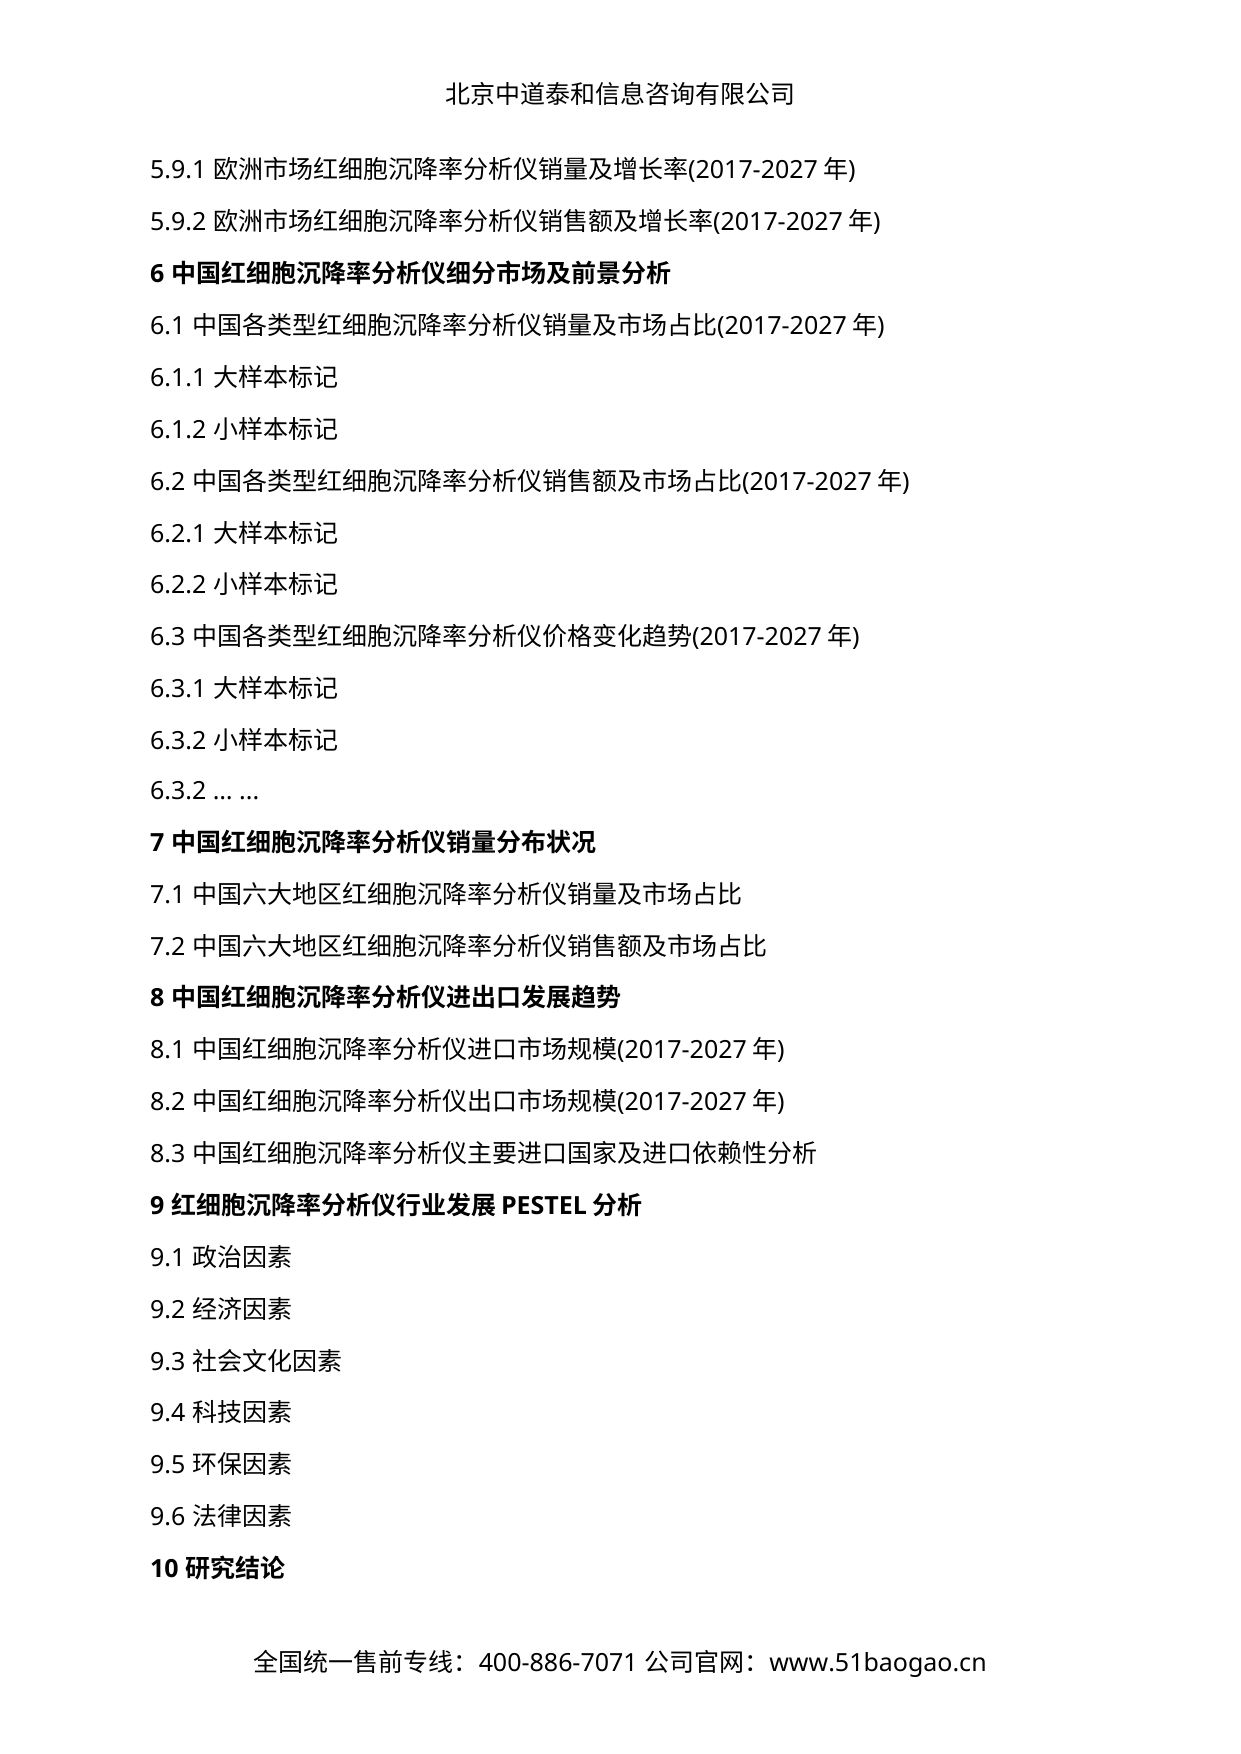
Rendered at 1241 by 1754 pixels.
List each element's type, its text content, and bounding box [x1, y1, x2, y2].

text 9.2 经济因素 [150, 1289, 1090, 1325]
text 6.2 中国各类型红细胞沉降率分析仪销售额及市场占比(2017-2027年) [150, 461, 1090, 497]
text 8.1 中国红细胞沉降率分析仪进口市场规模(2017-2027年) [150, 1030, 1090, 1066]
text 7.1 中国六大地区红细胞沉降率分析仪销量及市场占比 [150, 874, 1090, 910]
text 9.4 科技因素 [150, 1393, 1090, 1429]
text 9.6 法律因素 [150, 1497, 1090, 1533]
text 6.1.1 大样本标记 [150, 357, 1090, 394]
text 8.2 中国红细胞沉降率分析仪出口市场规模(2017-2027年) [150, 1082, 1090, 1118]
text 6.3.2 … ... [150, 772, 1090, 807]
text 7.2 中国六大地区红细胞沉降率分析仪销售额及市场占比 [150, 926, 1090, 962]
text 6.3.1 大样本标记 [150, 669, 1090, 705]
text 9.1 政治因素 [150, 1237, 1090, 1273]
text 9.5 环保因素 [150, 1445, 1090, 1481]
text 6 中国红细胞沉降率分析仪细分市场及前景分析 [150, 254, 1090, 290]
text 6.1 中国各类型红细胞沉降率分析仪销量及市场占比(2017-2027年) [150, 306, 1090, 342]
text 10 研究结论 [150, 1548, 1090, 1585]
text 8.3 中国红细胞沉降率分析仪主要进口国家及进口依赖性分析 [150, 1133, 1090, 1170]
text 5.9.1 欧洲市场红细胞沉降率分析仪销量及增长率(2017-2027年) [150, 150, 1090, 186]
text 7 中国红细胞沉降率分析仪销量分布状况 [150, 822, 1090, 858]
text 6.1.2 小样本标记 [150, 409, 1090, 446]
text 5.9.2 欧洲市场红细胞沉降率分析仪销售额及增长率(2017-2027年) [150, 202, 1090, 238]
text 6.2.2 小样本标记 [150, 565, 1090, 601]
text 6.3 中国各类型红细胞沉降率分析仪价格变化趋势(2017-2027年) [150, 617, 1090, 653]
text 6.2.1 大样本标记 [150, 513, 1090, 549]
text 6.3.2 小样本标记 [150, 721, 1090, 757]
text 9 红细胞沉降率分析仪行业发展PESTEL分析 [150, 1185, 1090, 1222]
text 8 中国红细胞沉降率分析仪进出口发展趋势 [150, 978, 1090, 1014]
text 9.3 社会文化因素 [150, 1341, 1090, 1377]
